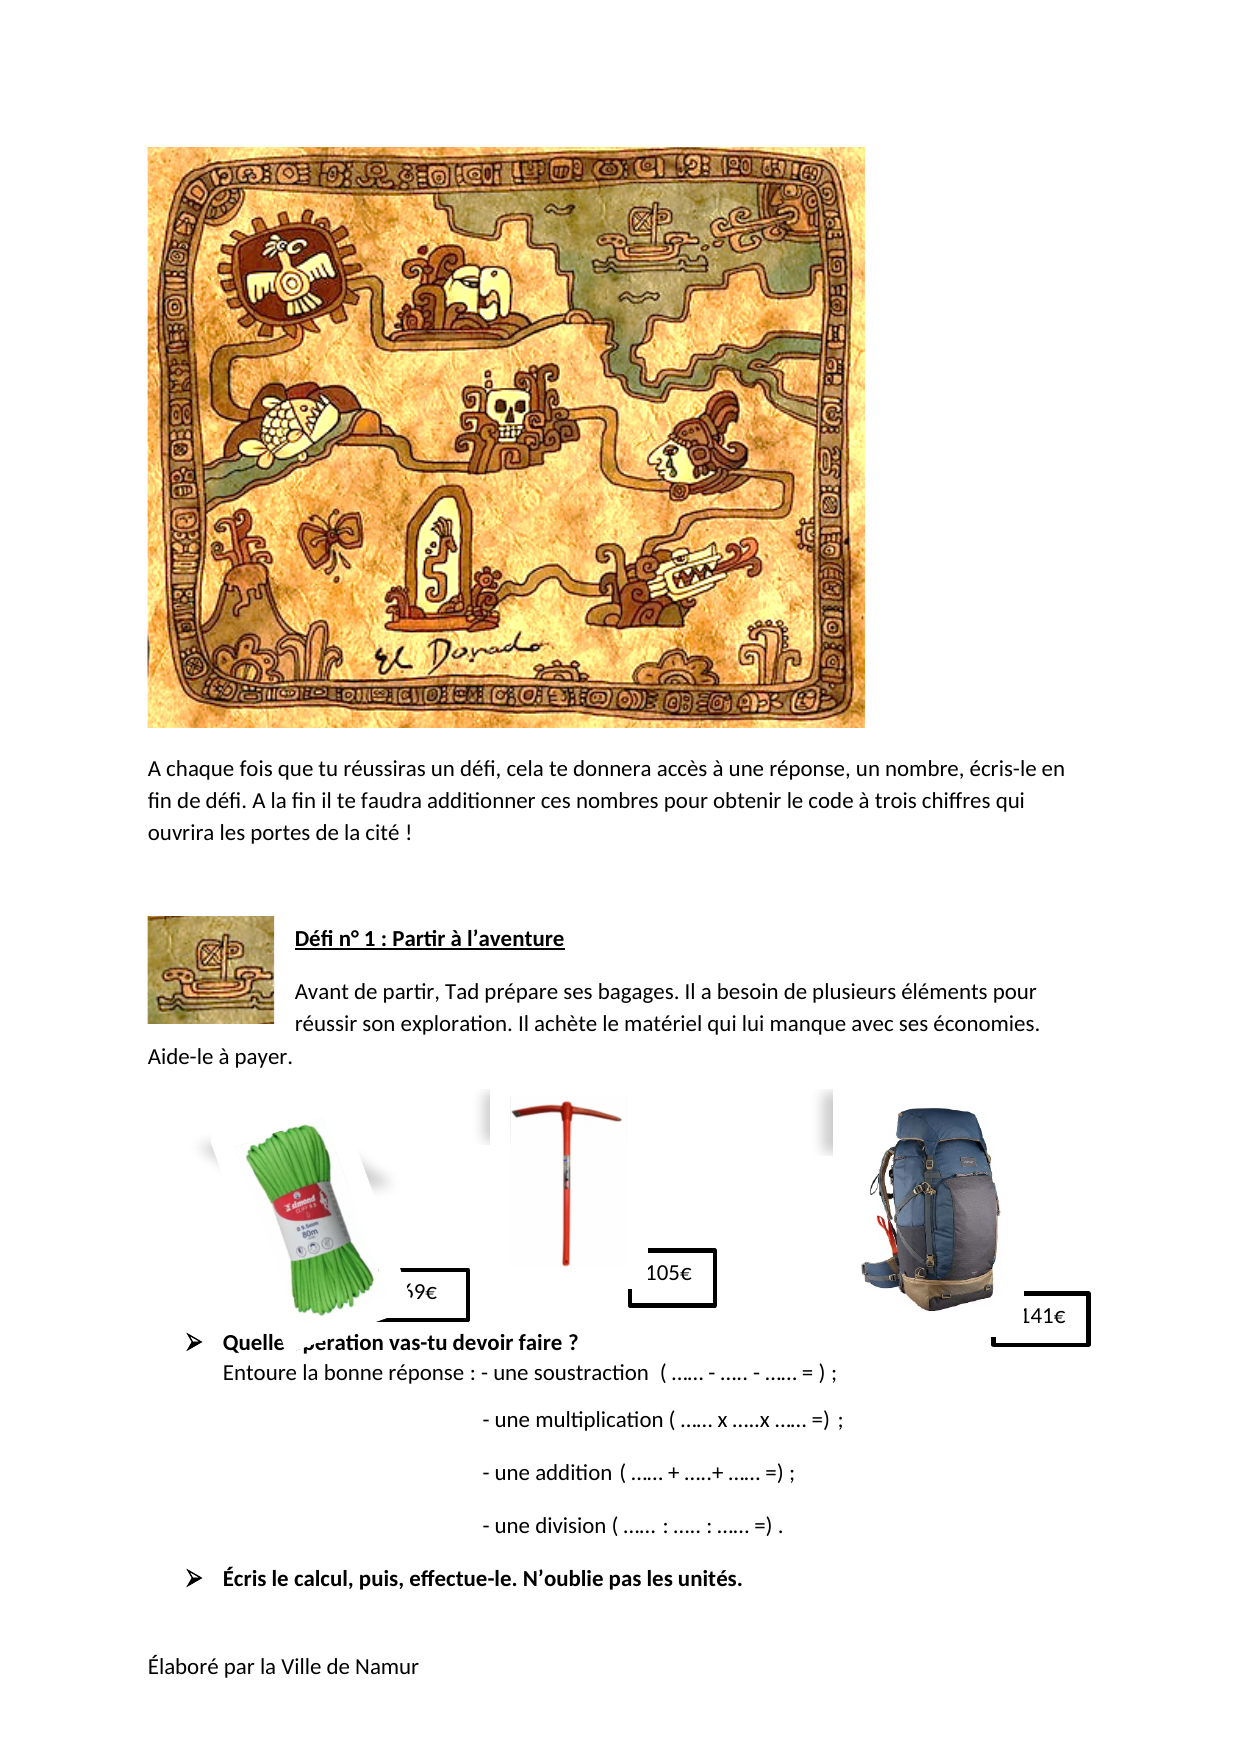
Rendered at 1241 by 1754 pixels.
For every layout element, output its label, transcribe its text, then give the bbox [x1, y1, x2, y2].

text - une multiplication ( …… x …..x …… =) ; [148, 1405, 1093, 1433]
picture [511, 1096, 627, 1268]
picture [147, 147, 865, 728]
list Écris le calcul, puis, effectue-le. N’oublie pas les unités. [185, 1564, 1093, 1592]
list Quelle opération vas-tu devoir faire ? [185, 1328, 1093, 1356]
text - une division ( …… : ….. : …… =) . [148, 1511, 1093, 1539]
text Défi n° 1 : Partir à l’aventure [275, 924, 1093, 952]
list Entoure la bonne réponse : - une soustraction ( …… - ….. - …… = ) ; [223, 1358, 1093, 1386]
picture [147, 916, 275, 1024]
picture [854, 1096, 1003, 1316]
text Avant de partir, Tad prépare ses bagages. Il a besoin de plusieurs éléments pour réussir son exploration. Il achète le matériel qui lui manque avec ses économies. Aide-le à payer. [148, 977, 1093, 1070]
picture [235, 1116, 387, 1326]
text - une addition ( …… + …..+ …… =) ; [148, 1458, 1093, 1486]
text A chaque fois que tu réussiras un défi, cela te donnera accès à une réponse, un nombre, écris-le en fin de défi. A la fin il te faudra additionner ces nombres pour obtenir le code à trois chiffres qui ouvrira les portes de la cité ! [148, 754, 1093, 846]
